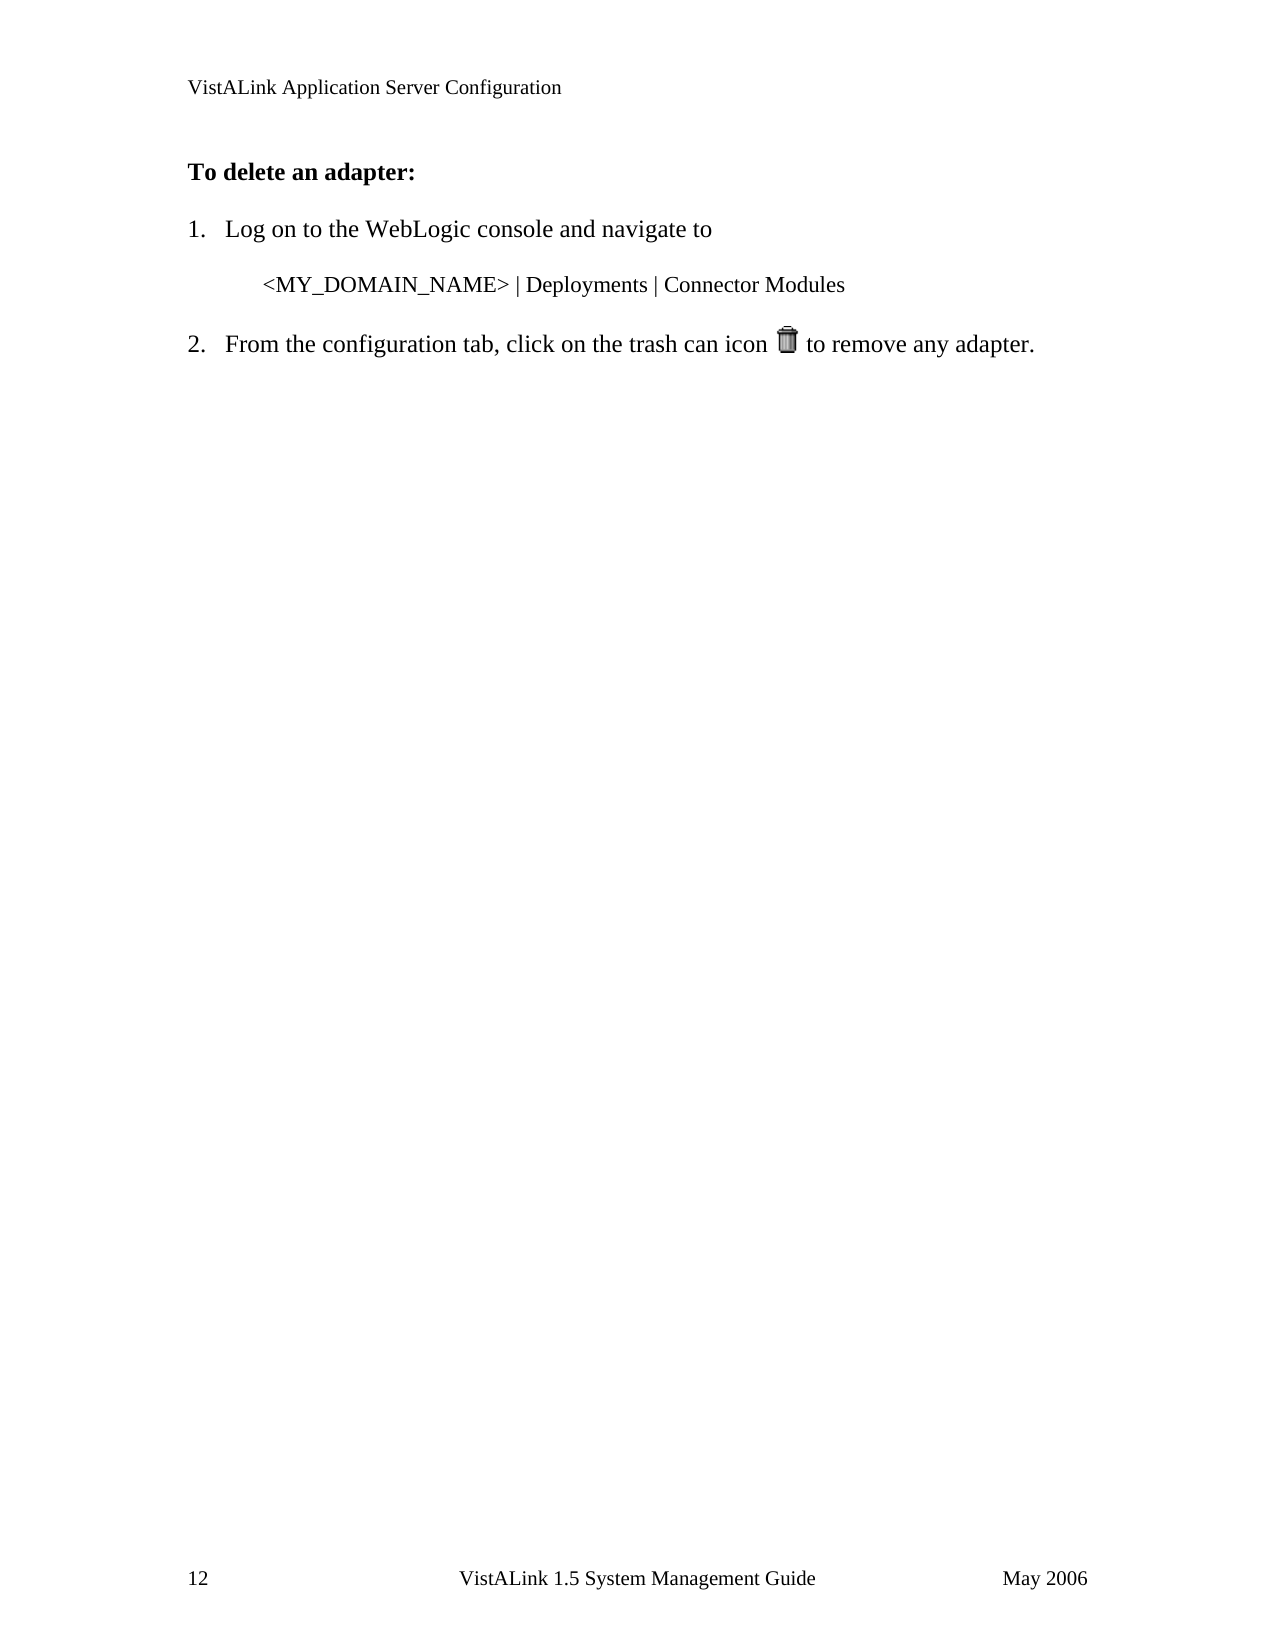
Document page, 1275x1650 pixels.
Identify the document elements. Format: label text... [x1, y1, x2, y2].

list Log on to the WebLogic console and navigate to [187, 214, 1087, 243]
picture [774, 326, 800, 353]
text <MY_DOMAIN_NAME> | Deployments | Connector Modules [262, 272, 1087, 298]
list From the configuration tab, click on the trash can icon to remove any adapter. [187, 327, 1087, 358]
text To delete an adapter: [187, 157, 1087, 185]
